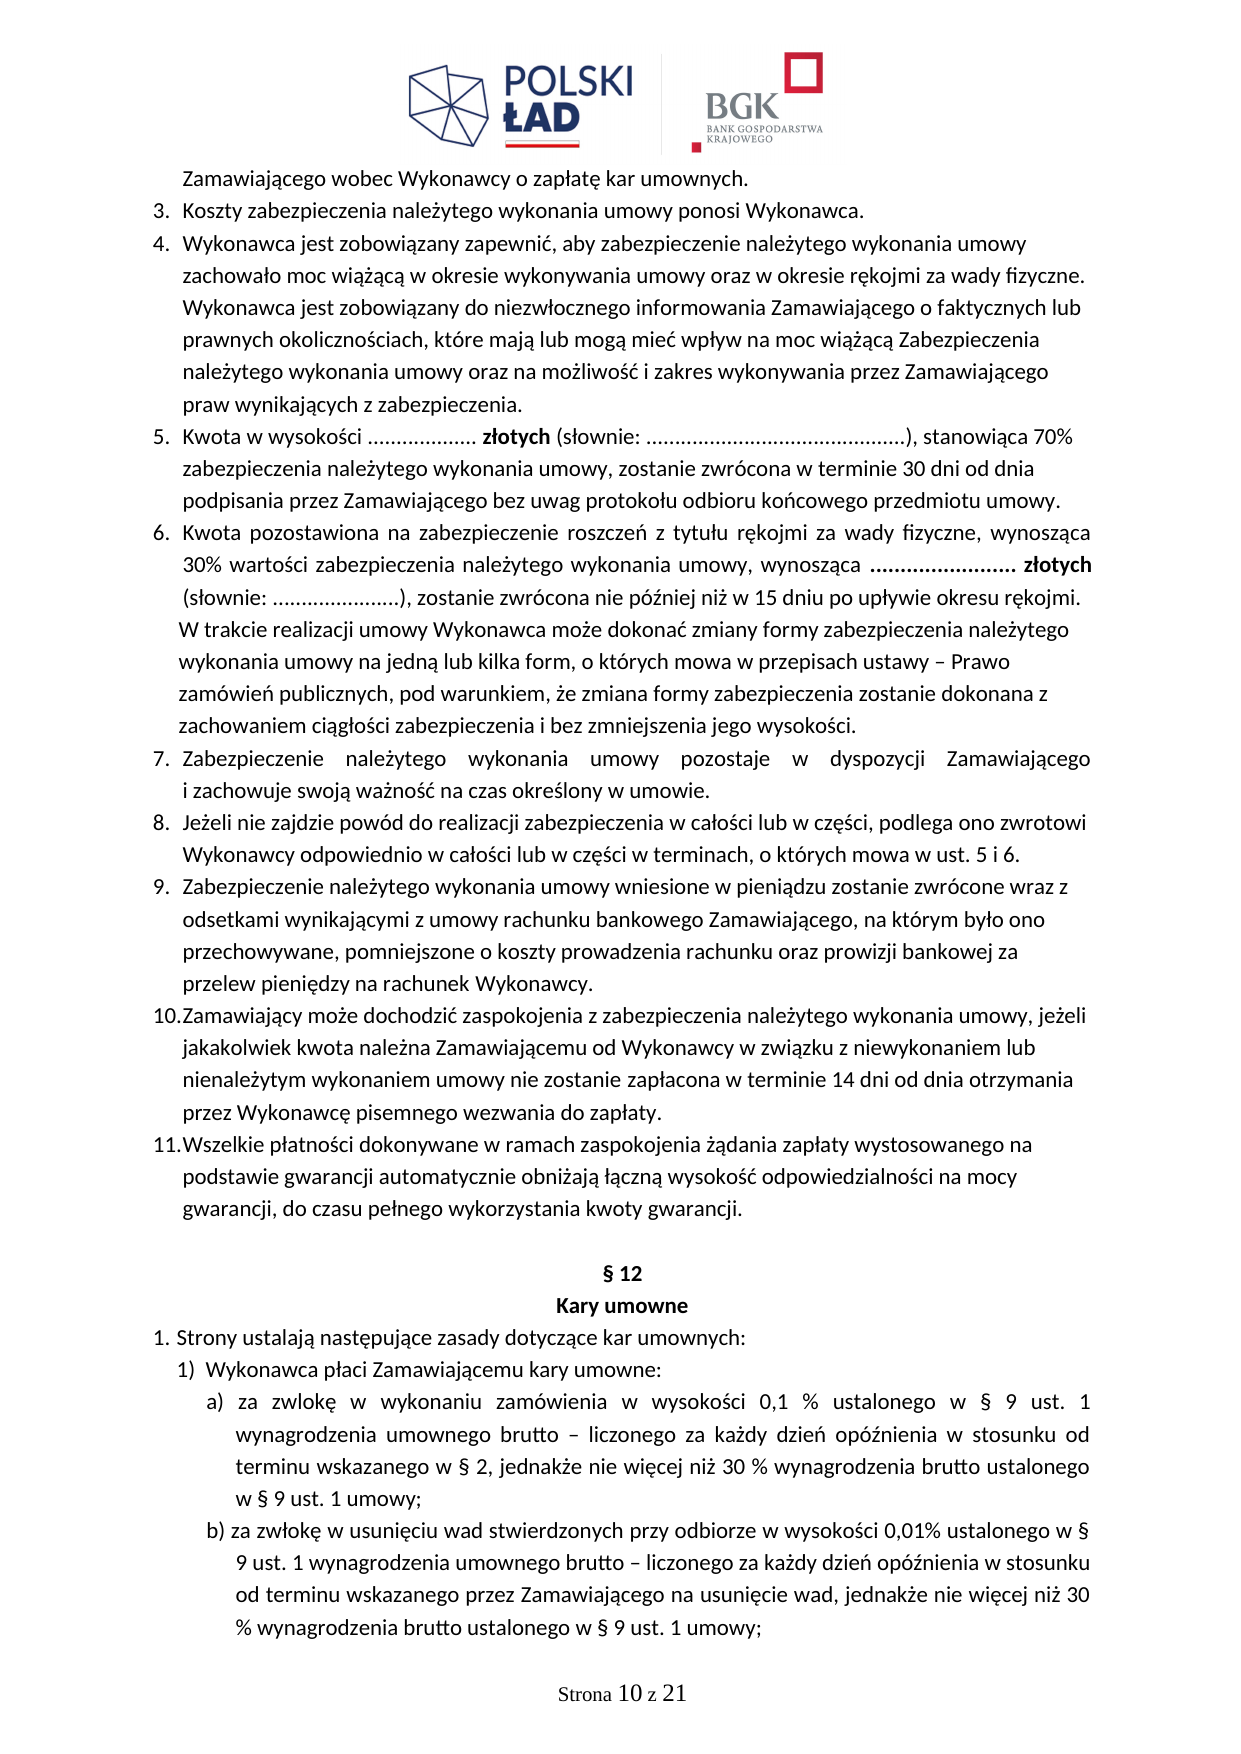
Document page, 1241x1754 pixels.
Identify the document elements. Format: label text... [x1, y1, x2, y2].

list Koszty zabezpieczenia należytego wykonania umowy ponosi Wykonawca. [153, 197, 1092, 224]
list Zabezpieczenie należytego wykonania umowy pozostaje w dyspozycji Zamawiającego i zachowuje swoją ważność na czas określony w umowie. [153, 744, 1092, 804]
list Kwota pozostawiona na zabezpieczenie roszczeń z tytułu rękojmi za wady fizyczne, wynosząca 30% wartości zabezpieczenia należytego wykonania umowy, wynosząca ........................ złotych (słownie: ......................), zostanie zwrócona nie później niż w 15 dniu po upływie okresu rękojmi. [153, 518, 1092, 611]
list Wykonawca jest zobowiązany zapewnić, aby zabezpieczenie należytego wykonania umowy zachowało moc wiążącą w okresie wykonywania umowy oraz w okresie rękojmi za wady fizyczne. Wykonawca jest zobowiązany do niezwłocznego informowania Zamawiającego o faktycznych lub prawnych okolicznościach, które mają lub mogą mieć wpływ na moc wiążącą Zabezpieczenia należytego wykonania umowy oraz na możliwość i zakres wykonywania przez Zamawiającego praw wynikających z zabezpieczenia. [153, 229, 1092, 418]
text b) za zwłokę w usunięciu wad stwierdzonych przy odbiorze w wysokości 0,01% ustalonego w § 9 ust. 1 wynagrodzenia umownego brutto – liczonego za każdy dzień opóźnienia w stosunku od terminu wskazanego przez Zamawiającego na usunięcie wad, jednakże nie więcej niż 30 % wynagrodzenia brutto ustalonego w § 9 ust. 1 umowy; [206, 1516, 1092, 1641]
text § 12 [153, 1259, 1092, 1287]
text zamówień publicznych, pod warunkiem, że zmiana formy zabezpieczenia zostanie dokonana z [153, 679, 1092, 707]
text zachowaniem ciągłości zabezpieczenia i bez zmniejszenia jego wysokości. [153, 712, 1092, 739]
text wykonania umowy na jedną lub kilka form, o których mowa w przepisach ustawy – Prawo [153, 647, 1092, 675]
list Wszelkie płatności dokonywane w ramach zaspokojenia żądania zapłaty wystosowanego na [153, 1130, 1092, 1158]
list Kwota w wysokości ................... złotych (słownie: .............................................), stanowiąca 70% zabezpieczenia należytego wykonania umowy, zostanie zwrócona w terminie 30 dni od dnia podpisania przez Zamawiającego bez uwag protokołu odbioru końcowego przedmiotu umowy. [153, 422, 1092, 514]
list Zabezpieczenie należytego wykonania umowy wniesione w pieniądzu zostanie zwrócone wraz z odsetkami wynikającymi z umowy rachunku bankowego Zamawiającego, na którym było ono przechowywane, pomniejszone o koszty prowadzenia rachunku oraz prowizji bankowej za przelew pieniędzy na rachunek Wykonawcy. [153, 872, 1092, 997]
list podstawie gwarancji automatycznie obniżają łączną wysokość odpowiedzialności na mocy gwarancji, do czasu pełnego wykorzystania kwoty gwarancji. [182, 1162, 1092, 1222]
text Kary umowne [153, 1291, 1092, 1319]
text W trakcie realizacji umowy Wykonawca może dokonać zmiany formy zabezpieczenia należytego [153, 615, 1092, 643]
list Strony ustalają następujące zasady dotyczące kar umownych: [153, 1323, 1092, 1351]
text 1) Wykonawca płaci Zamawiającemu kary umowne: [176, 1355, 1092, 1383]
list Jeżeli nie zajdzie powód do realizacji zabezpieczenia w całości lub w części, podlega ono zwrotowi Wykonawcy odpowiednio w całości lub w części w terminach, o których mowa w ust. 5 i 6. [153, 808, 1092, 868]
list Zamawiający może dochodzić zaspokojenia z zabezpieczenia należytego wykonania umowy, jeżeli jakakolwiek kwota należna Zamawiającemu od Wykonawcy w związku z niewykonaniem lub nienależytym wykonaniem umowy nie zostanie zapłacona w terminie 14 dni od dnia otrzymania przez Wykonawcę pisemnego wezwania do zapłaty. [153, 1001, 1092, 1126]
picture [397, 44, 848, 165]
text a) za zwlokę w wykonaniu zamówienia w wysokości 0,1 % ustalonego w § 9 ust. 1 wynagrodzenia umownego brutto – liczonego za każdy dzień opóźnienia w stosunku od terminu wskazanego w § 2, jednakże nie więcej niż 30 % wynagrodzenia brutto ustalonego w § 9 ust. 1 umowy; [206, 1387, 1092, 1512]
